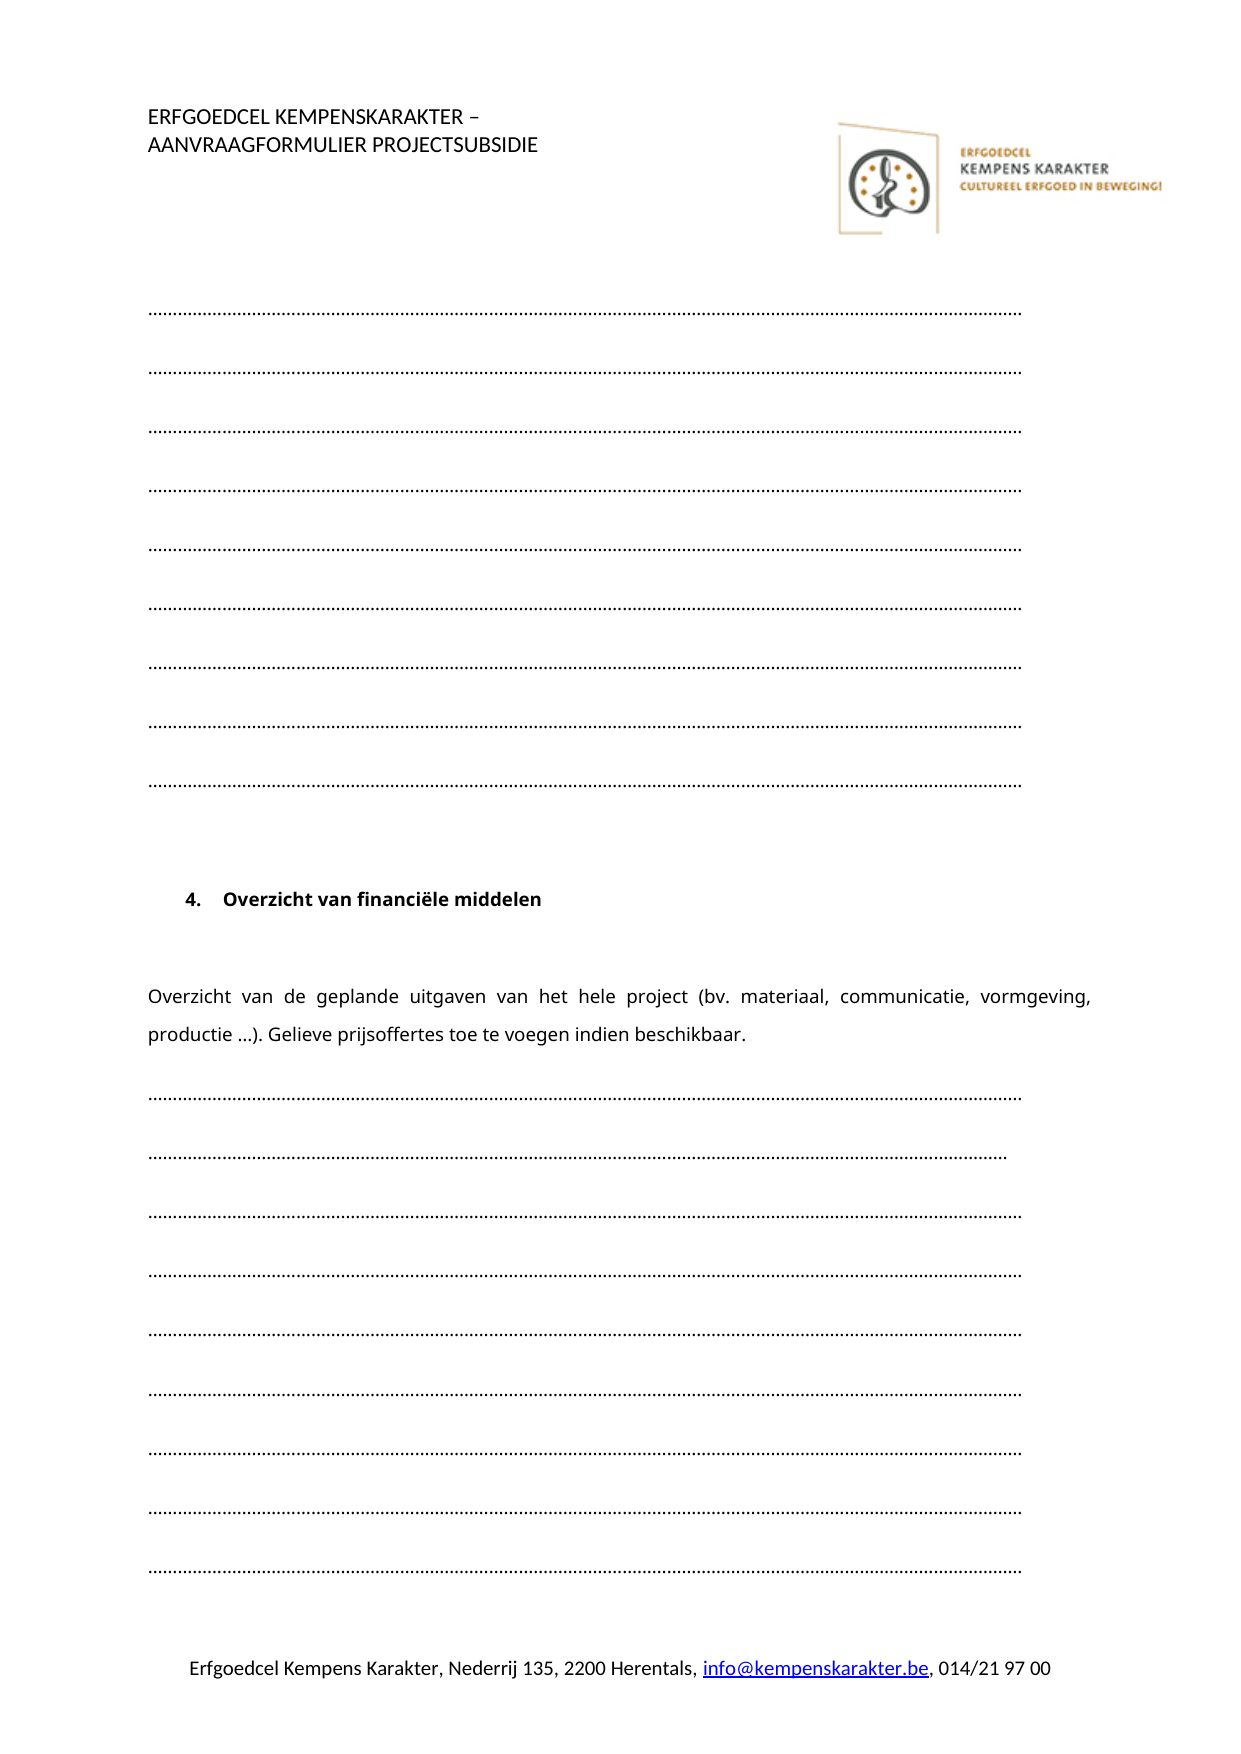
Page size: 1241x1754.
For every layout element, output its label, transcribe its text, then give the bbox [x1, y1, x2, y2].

text …………………………………………………………………………………………………………………………………………………………… [148, 591, 1093, 616]
text …………………………………………………………………………………………………………………………………………………………… [148, 295, 1093, 321]
text …………………………………………………………………………………………………………………………………………………………… [148, 413, 1093, 439]
text …………………………………………………………………………………………………………………………………………………………… [148, 1494, 1093, 1519]
text …………………………………………………………………………………………………………………………………………………………… [148, 1317, 1093, 1342]
text …………………………………………………………………………………………………………………………………………………………… [148, 1435, 1093, 1460]
text …………………………………………………………………………………………………………………………………………………………… [148, 1553, 1093, 1578]
text …………………………………………………………………………………………………………………………………………………………… [148, 650, 1093, 675]
picture [805, 103, 1196, 257]
text …………………………………………………………………………………………………………………………………………………………… [148, 532, 1093, 557]
text …………………………………………………………………………………………………………………………………………………………… [148, 1258, 1093, 1283]
text ………………………………………………………………………………………………………………………………………………………… [148, 1139, 1093, 1165]
text Overzicht van de geplande uitgaven van het hele project (bv. materiaal, communicatie, vormgeving, productie …). Gelieve prijsoffertes toe te voegen indien beschikbaar. [148, 983, 1093, 1047]
text …………………………………………………………………………………………………………………………………………………………… [148, 1376, 1093, 1401]
text …………………………………………………………………………………………………………………………………………………………… [148, 768, 1093, 793]
text …………………………………………………………………………………………………………………………………………………………… [148, 1081, 1093, 1106]
text …………………………………………………………………………………………………………………………………………………………… [148, 472, 1093, 498]
text …………………………………………………………………………………………………………………………………………………………… [148, 354, 1093, 380]
list Overzicht van financiële middelen [185, 886, 1093, 911]
text …………………………………………………………………………………………………………………………………………………………… [148, 1199, 1093, 1224]
text …………………………………………………………………………………………………………………………………………………………… [148, 709, 1093, 734]
